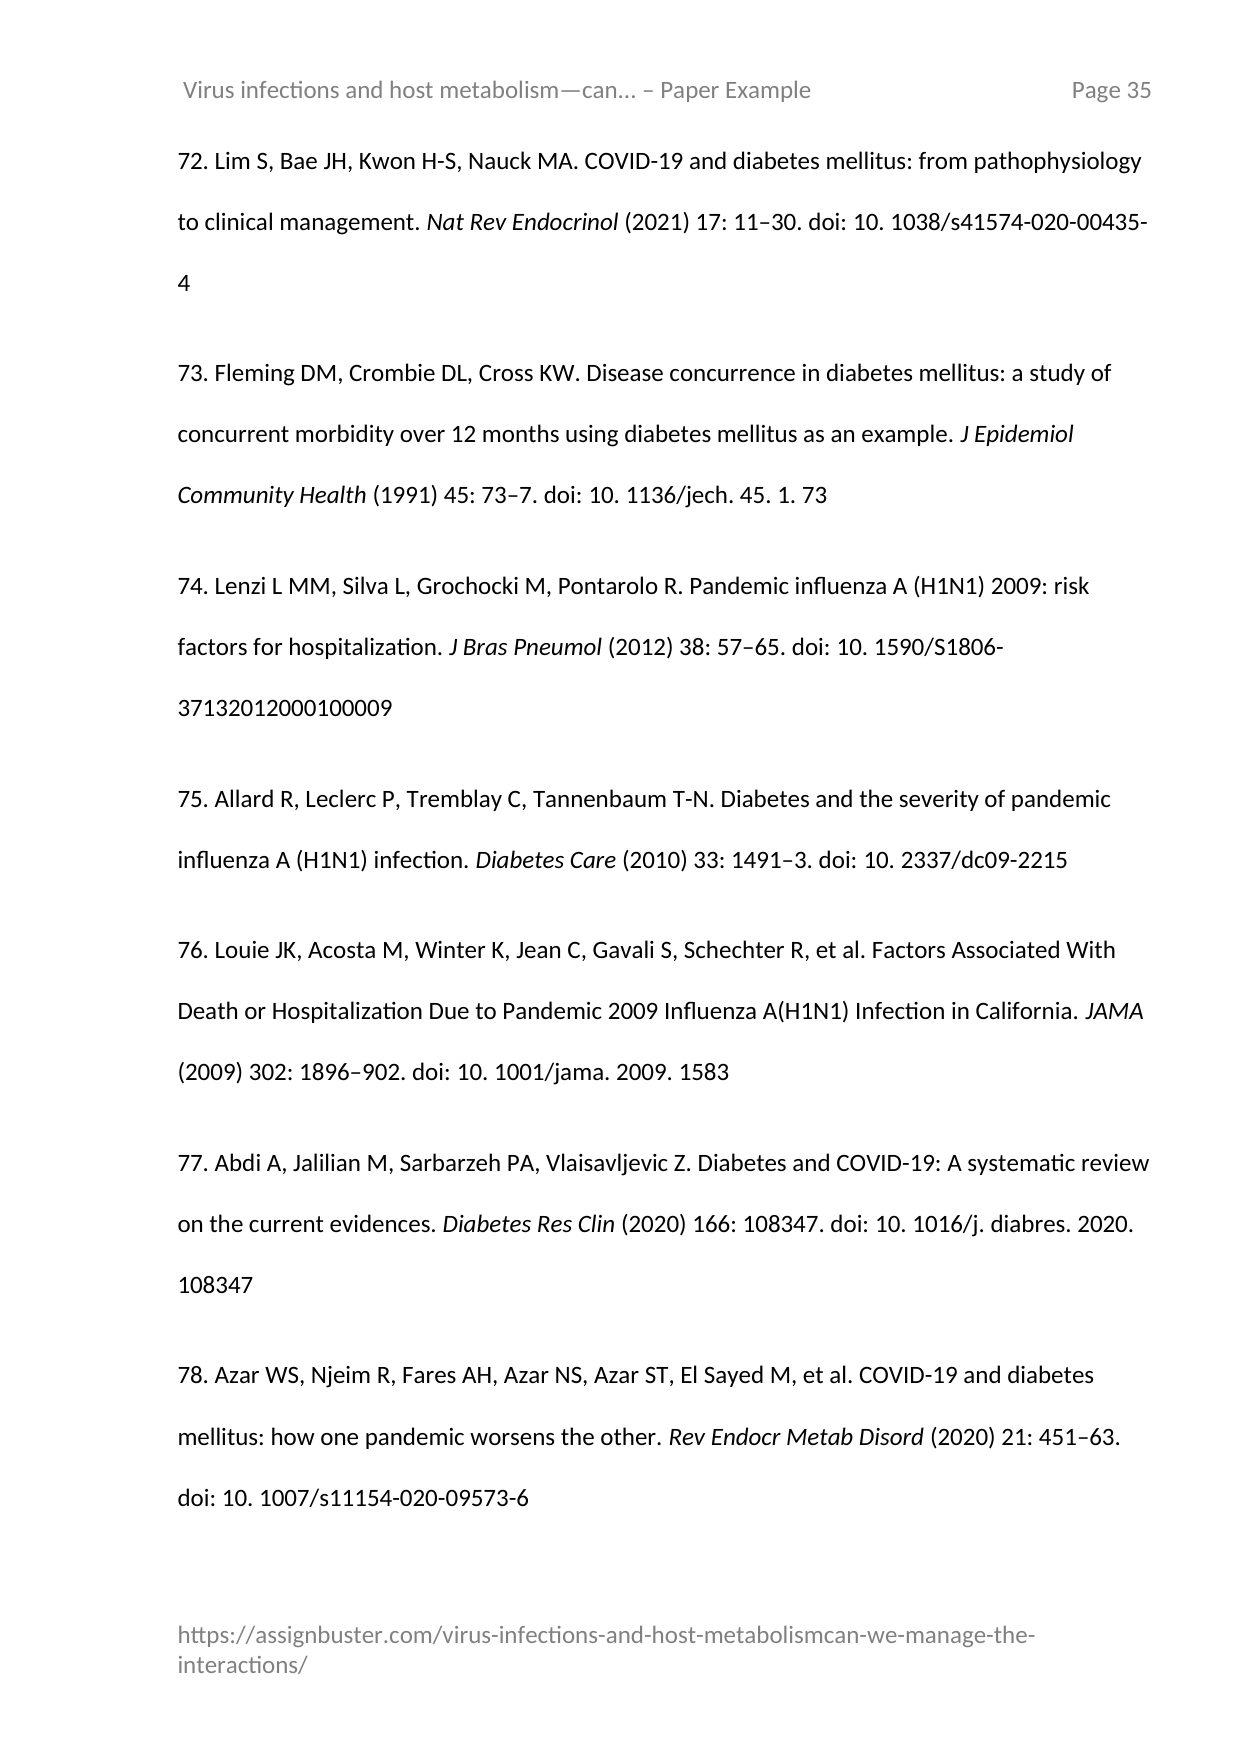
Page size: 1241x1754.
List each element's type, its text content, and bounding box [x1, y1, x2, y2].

text 72. Lim S, Bae JH, Kwon H-S, Nauck MA. COVID-19 and diabetes mellitus: from pathophysiology to clinical management. Nat Rev Endocrinol (2021) 17: 11–30. doi: 10. 1038/s41574-020-00435-4 [177, 145, 1152, 298]
text 77. Abdi A, Jalilian M, Sarbarzeh PA, Vlaisavljevic Z. Diabetes and COVID-19: A systematic review on the current evidences. Diabetes Res Clin (2020) 166: 108347. doi: 10. 1016/j. diabres. 2020. 108347 [177, 1147, 1152, 1299]
text 78. Azar WS, Njeim R, Fares AH, Azar NS, Azar ST, El Sayed M, et al. COVID-19 and diabetes mellitus: how one pandemic worsens the other. Rev Endocr Metab Disord (2020) 21: 451–63. doi: 10. 1007/s11154-020-09573-6 [177, 1359, 1152, 1512]
text 76. Louie JK, Acosta M, Winter K, Jean C, Gavali S, Schechter R, et al. Factors Associated With Death or Hospitalization Due to Pandemic 2009 Influenza A(H1N1) Infection in California. JAMA (2009) 302: 1896–902. doi: 10. 1001/jama. 2009. 1583 [177, 934, 1152, 1087]
text 73. Fleming DM, Crombie DL, Cross KW. Disease concurrence in diabetes mellitus: a study of concurrent morbidity over 12 months using diabetes mellitus as an example. J Epidemiol Community Health (1991) 45: 73–7. doi: 10. 1136/jech. 45. 1. 73 [177, 358, 1152, 510]
text 74. Lenzi L MM, Silva L, Grochocki M, Pontarolo R. Pandemic influenza A (H1N1) 2009: risk factors for hospitalization. J Bras Pneumol (2012) 38: 57–65. doi: 10. 1590/S1806-37132012000100009 [177, 570, 1152, 723]
text 75. Allard R, Leclerc P, Tremblay C, Tannenbaum T-N. Diabetes and the severity of pandemic influenza A (H1N1) infection. Diabetes Care (2010) 33: 1491–3. doi: 10. 2337/dc09-2215 [177, 783, 1152, 874]
